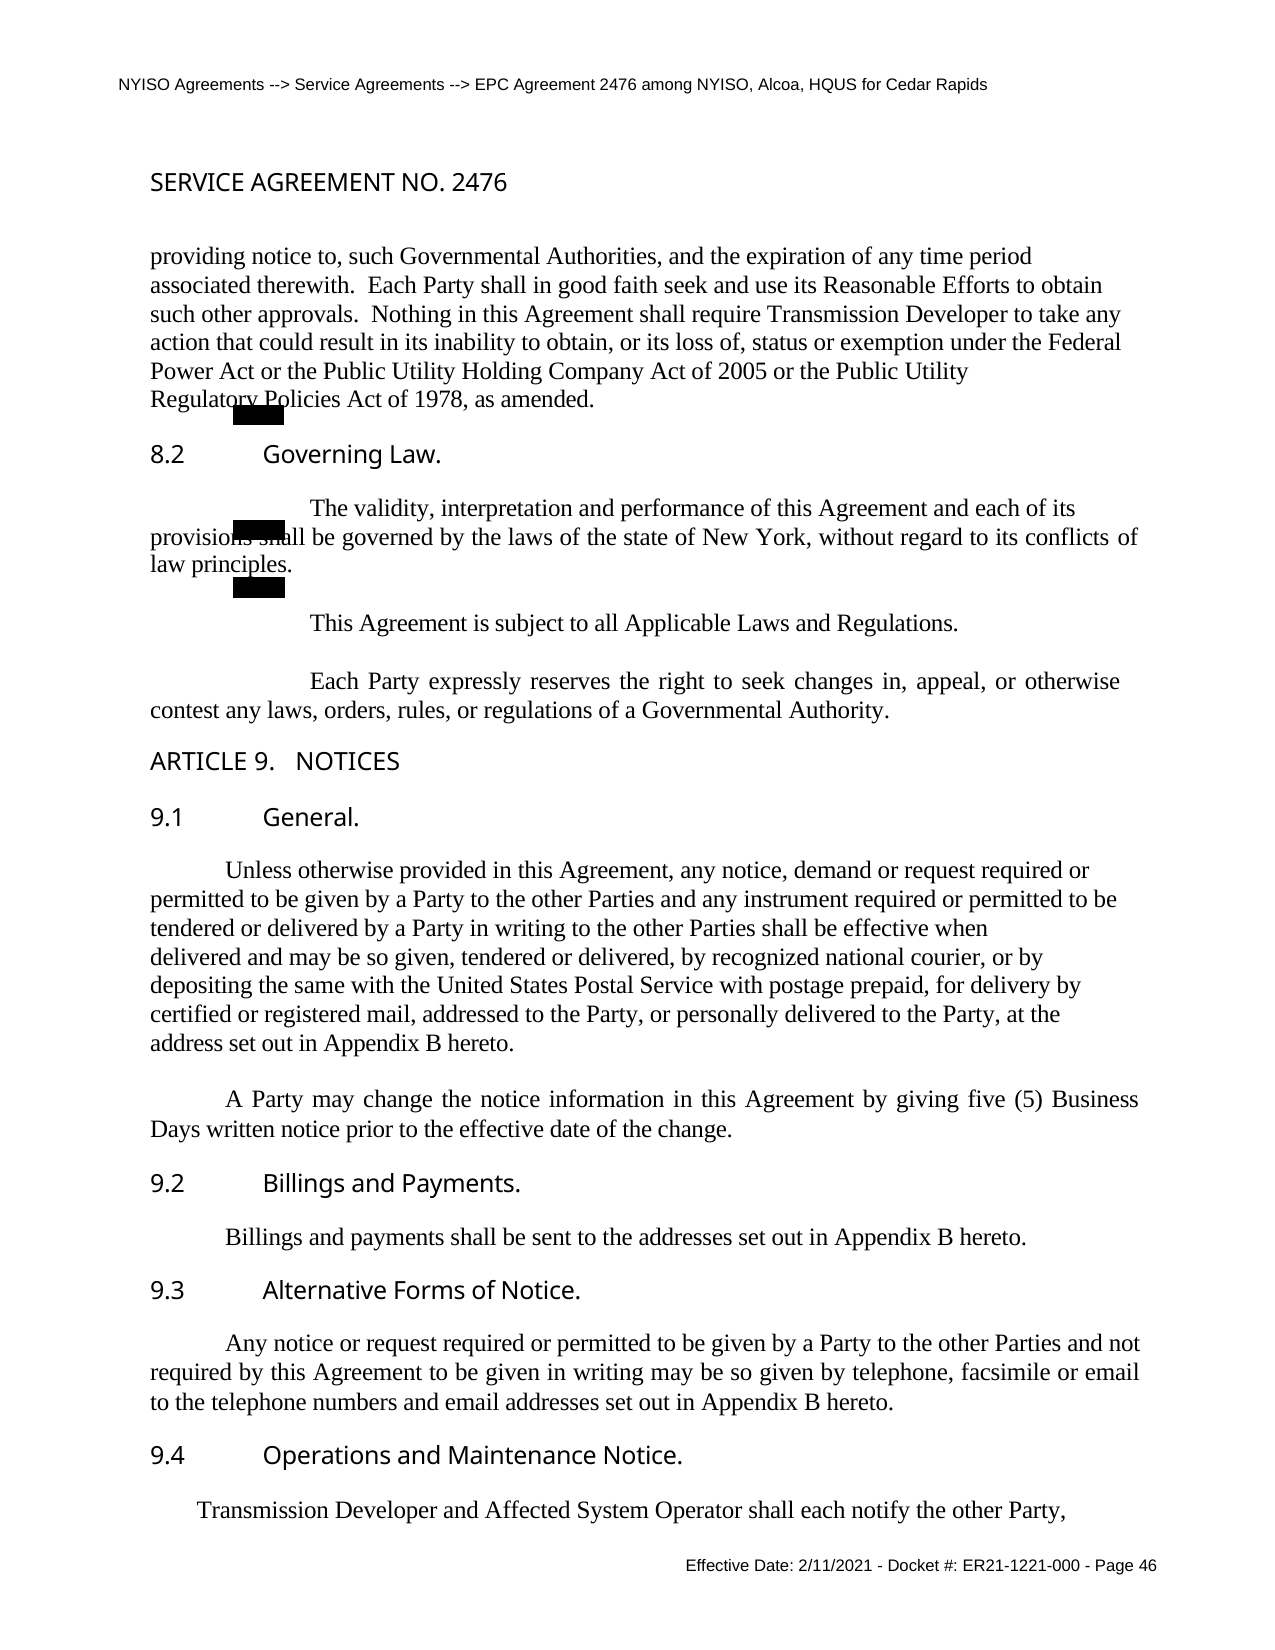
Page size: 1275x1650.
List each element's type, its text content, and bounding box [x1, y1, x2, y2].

text provisions shall be governed by the laws of the state of New York, without regard to its conflicts of law principles. [150, 524, 1138, 578]
text associated therewith. Each Party shall in good faith seek and use its Reasonable Efforts to obtain such other approvals. Nothing in this Agreement shall require Transmission Developer to take any action that could result in its inability to obtain, or its loss of, status or exemption under the Federal Power Act or the Public Utility Holding Company Act of 2005 or the Public Utility Regulatory Policies Act of 1978, as amended. [150, 270, 1143, 414]
text providing notice to, such Governmental Authorities, and the expiration of any time period [150, 241, 1275, 270]
text 9.1 General. [150, 803, 1275, 832]
text Each Party expressly reserves the right to seek changes in, appeal, or otherwise contest any laws, orders, rules, or regulations of a Governmental Authority. [150, 666, 1121, 724]
text Transmission Developer and Affected System Operator shall each notify the other Party, [196, 1495, 1275, 1524]
text This Agreement is subject to all Applicable Laws and Regulations. [309, 608, 1275, 637]
text Unless otherwise provided in this Agreement, any notice, demand or request required or permitted to be given by a Party to the other Parties and any instrument required or permitted to be tendered or delivered by a Party in writing to the other Parties shall be effective when delivered and may be so given, tendered or delivered, by recognized national courier, or by depositing the same with the United States Postal Service with postage prepaid, for delivery by certified or registered mail, addressed to the Party, or personally delivered to the Party, at the address set out in Appendix B hereto. [150, 856, 1128, 1057]
text 9.4 Operations and Maintenance Notice. [150, 1442, 1275, 1471]
picture [233, 414, 284, 425]
text 9.2 Billings and Payments. [150, 1169, 1275, 1198]
text Any notice or request required or permitted to be given by a Party to the other Parties and not required by this Agreement to be given in writing may be so given by telephone, facsimile or email to the telephone numbers and email addresses set out in Appendix B hereto. [150, 1328, 1141, 1416]
text Billings and payments shall be sent to the addresses set out in Appendix B hereto. [225, 1222, 1275, 1251]
text SERVICE AGREEMENT NO. 2476 [150, 168, 1275, 197]
picture [233, 578, 285, 598]
text 8.2 Governing Law. [150, 441, 1275, 469]
text The validity, interpretation and performance of this Agreement and each of its [309, 493, 1275, 522]
text A Party may change the notice information in this Agreement by giving five (5) Business Days written notice prior to the effective date of the change. [150, 1084, 1139, 1143]
picture [233, 520, 285, 524]
text ARTICLE 9. NOTICES [150, 748, 1275, 776]
text 9.3 Alternative Forms of Notice. [150, 1277, 1275, 1306]
